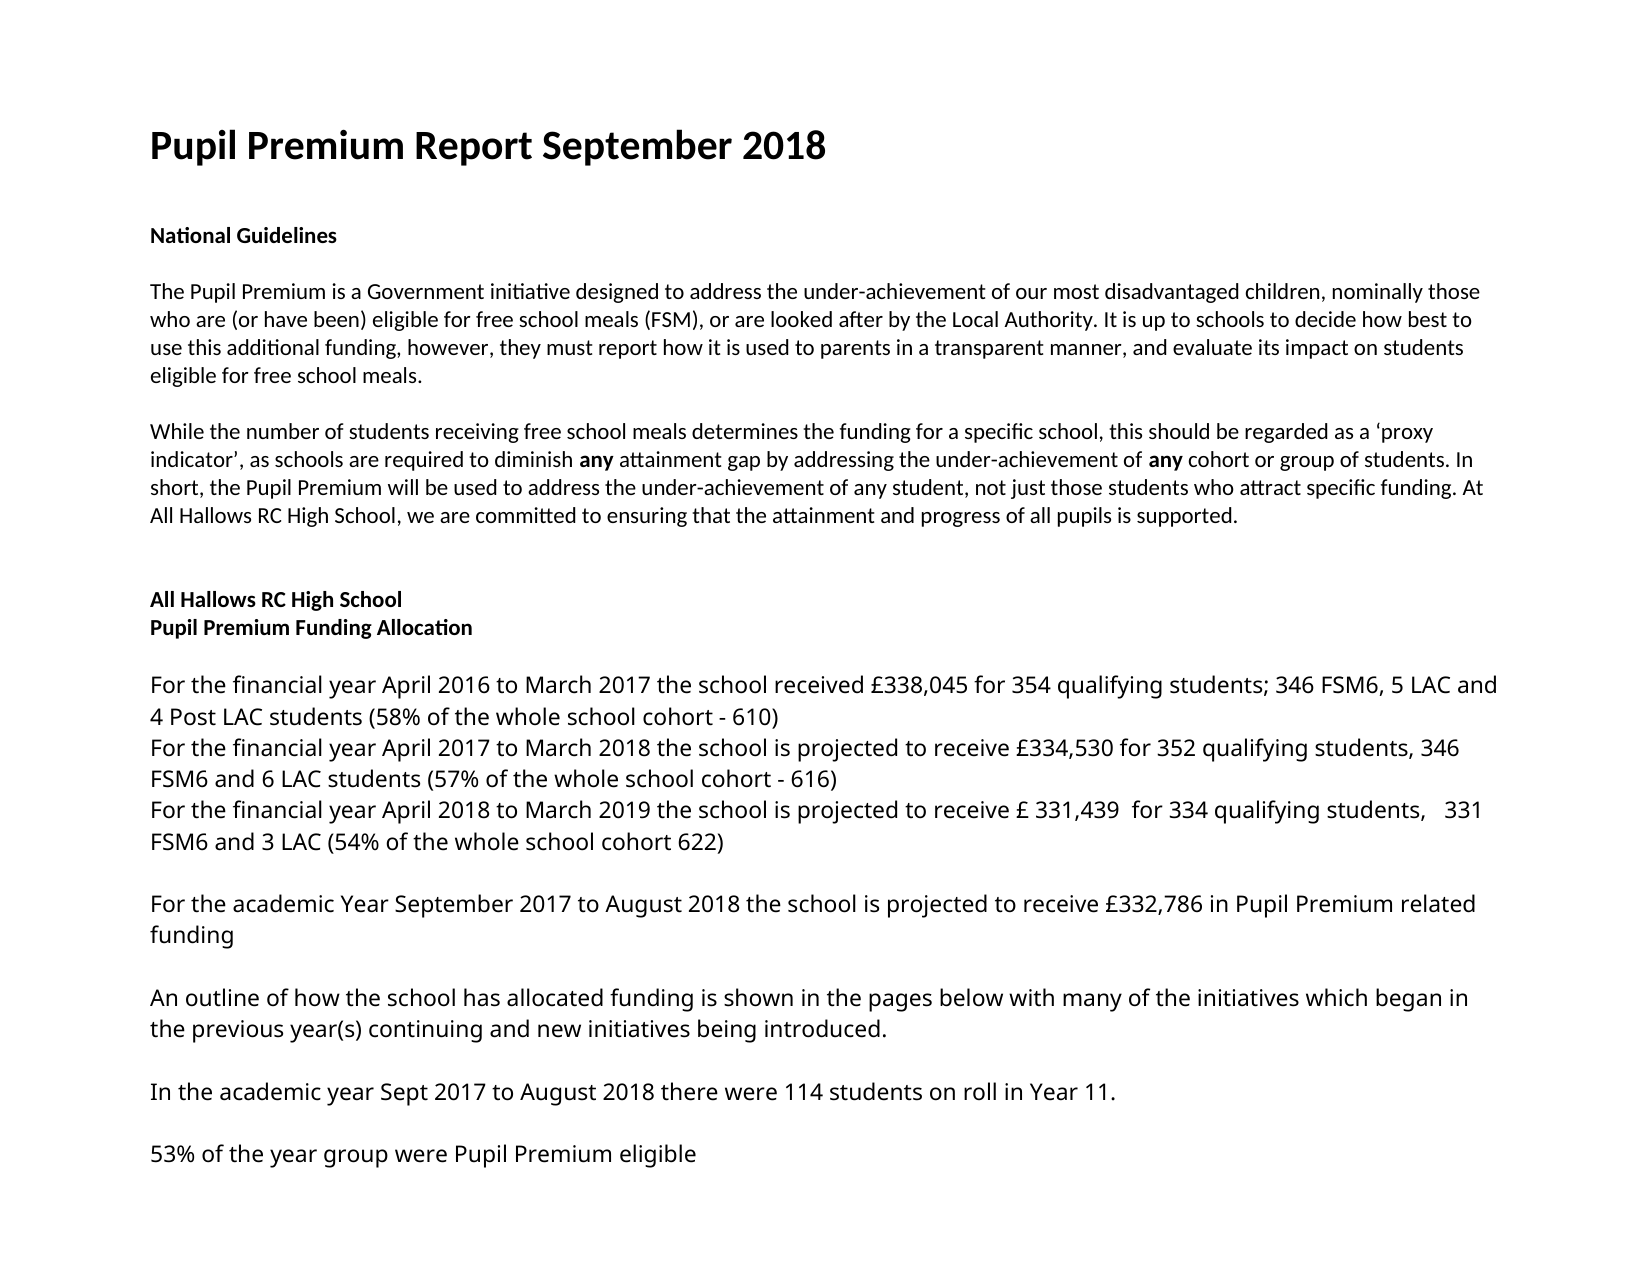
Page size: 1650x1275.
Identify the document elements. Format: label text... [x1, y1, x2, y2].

text National Guidelines [150, 221, 1500, 249]
text For the financial year April 2018 to March 2019 the school is projected to receive £ 331,439 for 334 qualifying students, 331 FSM6 and 3 LAC (54% of the whole school cohort 622) [150, 794, 1500, 857]
text All Hallows RC High School [150, 585, 1500, 613]
text 53% of the year group were Pupil Premium eligible [150, 1138, 1500, 1169]
text The Pupil Premium is a Government initiative designed to address the under-achievement of our most disadvantaged children, nominally those who are (or have been) eligible for free school meals (FSM), or are looked after by the Local Authority. It is up to schools to decide how best to use this additional funding, however, they must report how it is used to parents in a transparent manner, and evaluate its impact on students eligible for free school meals. [150, 277, 1500, 389]
text Pupil Premium Funding Allocation [150, 613, 1500, 641]
text An outline of how the school has allocated funding is shown in the pages below with many of the initiatives which began in the previous year(s) continuing and new initiatives being introduced. [150, 982, 1500, 1044]
text For the academic Year September 2017 to August 2018 the school is projected to receive £332,786 in Pupil Premium related funding [150, 888, 1500, 950]
text Pupil Premium Report September 2018 [150, 119, 1500, 170]
text While the number of students receiving free school meals determines the funding for a specific school, this should be regarded as a ‘proxy indicator’, as schools are required to diminish any attainment gap by addressing the under-achievement of any cohort or group of students. In short, the Pupil Premium will be used to address the under-achievement of any student, not just those students who attract specific funding. At All Hallows RC High School, we are committed to ensuring that the attainment and progress of all pupils is supported. [150, 417, 1500, 529]
text For the financial year April 2017 to March 2018 the school is projected to receive £334,530 for 352 qualifying students, 346 FSM6 and 6 LAC students (57% of the whole school cohort - 616) [150, 732, 1500, 794]
text For the financial year April 2016 to March 2017 the school received £338,045 for 354 qualifying students; 346 FSM6, 5 LAC and 4 Post LAC students (58% of the whole school cohort - 610) [150, 669, 1500, 732]
text In the academic year Sept 2017 to August 2018 there were 114 students on roll in Year 11. [150, 1075, 1500, 1107]
